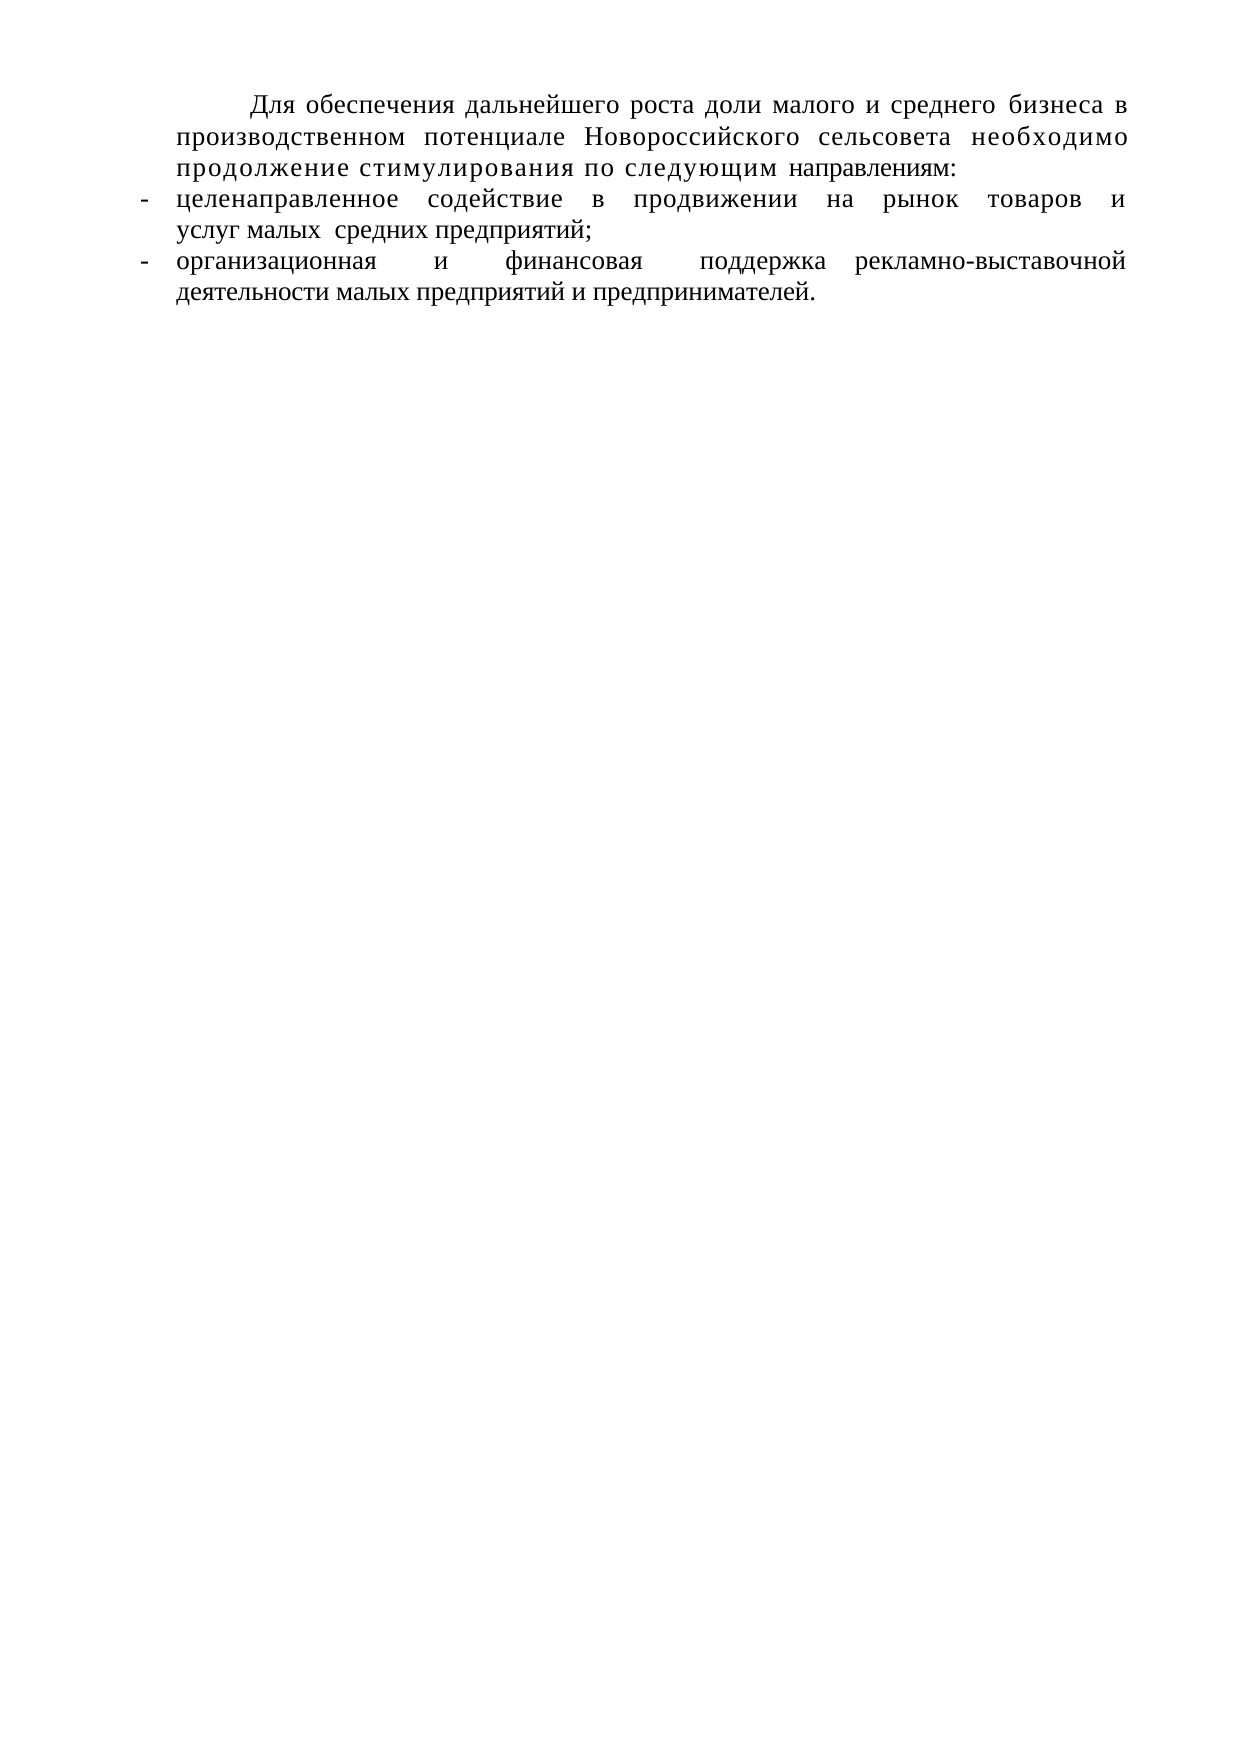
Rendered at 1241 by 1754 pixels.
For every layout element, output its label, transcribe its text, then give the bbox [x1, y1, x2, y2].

list целенаправленное содействие в продвижении на рынок товаров и услуг малых средних предприятий; [140, 182, 1128, 244]
list организационная и финансовая поддержка рекламно-выставочной деятельности малых предприятий и предпринимателей. [140, 244, 1128, 307]
text Для обеспечения дальнейшего роста доли малого и среднего бизнеса в производственном потенциале Новороссийского сельсовета необходимо продолжение стимулирования по следующим направлениям: [176, 89, 1128, 182]
